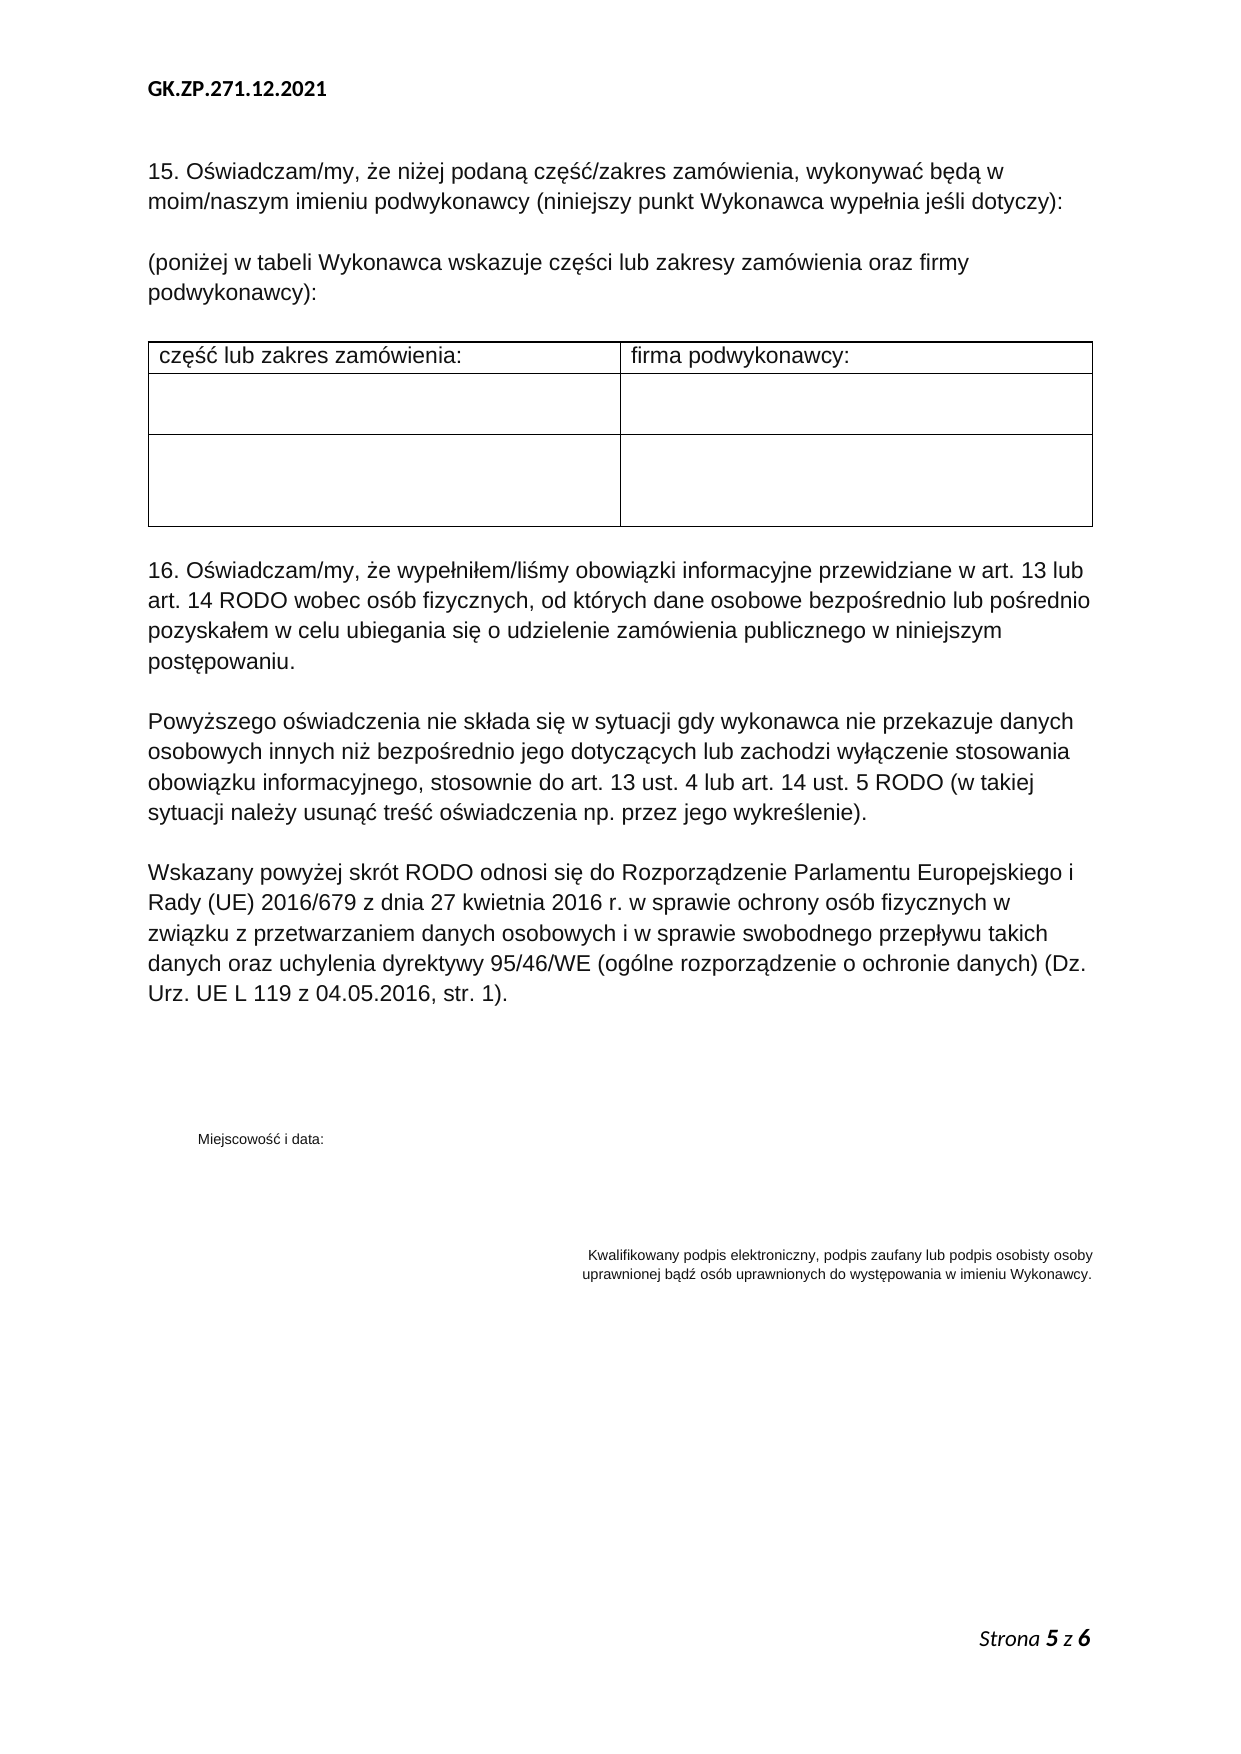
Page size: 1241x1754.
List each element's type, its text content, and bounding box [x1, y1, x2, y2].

table_cell [149, 374, 620, 434]
table_cell [149, 435, 620, 526]
table_cell [621, 435, 1092, 526]
table_header firma podwykonawcy: [621, 343, 1092, 373]
text Miejscowość i data: [198, 1131, 1093, 1148]
text Wskazany powyżej skrót RODO odnosi się do Rozporządzenie Parlamentu Europejskiego i Rady (UE) 2016/679 z dnia 27 kwietnia 2016 r. w sprawie ochrony osób fizycznych w związku z przetwarzaniem danych osobowych i w sprawie swobodnego przepływu takich danych oraz uchylenia dyrektywy 95/46/WE (ogólne rozporządzenie o ochronie danych) (Dz. Urz. UE L 119 z 04.05.2016, str. 1). [148, 859, 1093, 1006]
text Powyższego oświadczenia nie składa się w sytuacji gdy wykonawca nie przekazuje danych osobowych innych niż bezpośrednio jego dotyczących lub zachodzi wyłączenie stosowania obowiązku informacyjnego, stosownie do art. 13 ust. 4 lub art. 14 ust. 5 RODO (w takiej sytuacji należy usunąć treść oświadczenia np. przez jego wykreślenie). [148, 708, 1093, 825]
text Kwalifikowany podpis elektroniczny, podpis zaufany lub podpis osobisty osoby uprawnionej bądź osób uprawnionych do występowania w imieniu Wykonawcy. [560, 1247, 1093, 1283]
text (poniżej w tabeli Wykonawca wskazuje części lub zakresy zamówienia oraz firmy podwykonawcy): [148, 248, 1093, 337]
list 15. Oświadczam/my, że niżej podaną część/zakres zamówienia, wykonywać będą w moim/naszym imieniu podwykonawcy (niniejszy punkt Wykonawca wypełnia jeśli dotyczy): [148, 158, 1093, 214]
table_cell [621, 374, 1092, 434]
list 16. Oświadczam/my, że wypełniłem/liśmy obowiązki informacyjne przewidziane w art. 13 lub art. 14 RODO wobec osób fizycznych, od których dane osobowe bezpośrednio lub pośrednio pozyskałem w celu ubiegania się o udzielenie zamówienia publicznego w niniejszym postępowaniu. [148, 557, 1093, 674]
table_header część lub zakres zamówienia: [149, 343, 620, 373]
